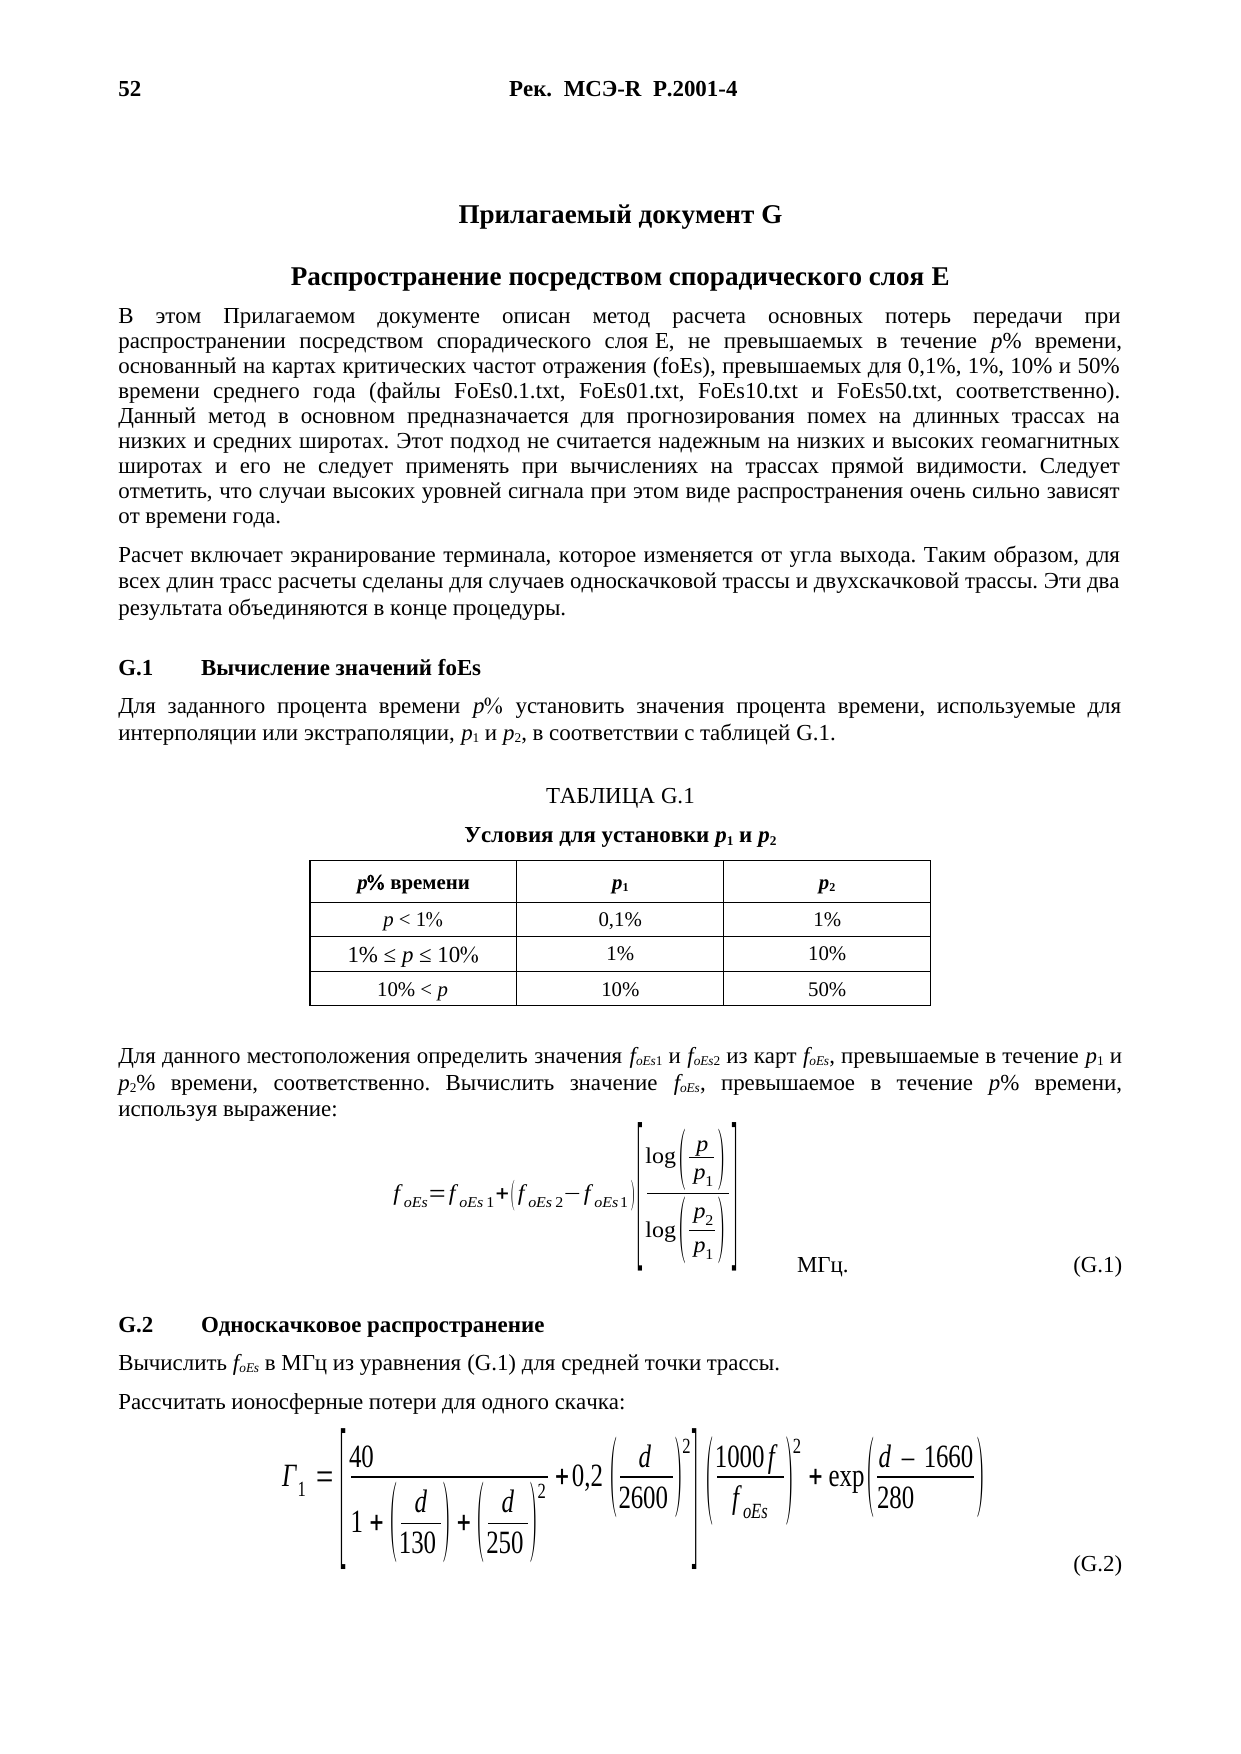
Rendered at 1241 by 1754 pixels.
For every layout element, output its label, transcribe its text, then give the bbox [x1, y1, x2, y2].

subtitle G.2 Односкачковое распространение [118, 1311, 1122, 1337]
table_cell 50% [724, 972, 930, 1005]
subtitle G.1 Вычисление значений foEs [118, 653, 1122, 680]
table_cell p < 1 [311, 903, 516, 936]
text (G.2) [118, 1427, 1122, 1576]
table_cell 10% [517, 972, 723, 1005]
text ТАБЛИЦА G.1 [118, 783, 1122, 809]
table_header p2 [724, 861, 930, 902]
title Условия для установки p1 и p2 [118, 821, 1122, 848]
title Прилагаемый документ G Распространение посредством спорадического слоя E [118, 198, 1122, 291]
table_cell 1% [517, 937, 723, 971]
table_cell 10% < p [311, 972, 516, 1005]
text Рассчитать ионосферные потери для одного скачка: [118, 1388, 1122, 1415]
text В этом Прилагаемом документе описан метод расчета основных потерь передачи при распространении посредством спорадичеcкого слоя E, не превышаемых в течение p% времени, основанный на картах критических частот отражения (foEs), превышаемых для 0,1%, 1%, 10% и 50% времени среднего года (файлы FoEs0.1.txt, FoEs01.txt, FoEs10.txt и FoEs50.txt, соответственно). Данный метод в основном предназначается для прогнозирования помех на длинных трассах на низких и средних широтах. Этот подход не считается надежным на низких и высоких геомагнитных широтах и его не следует применять при вычислениях на трассах прямой видимости. Следует отметить, что случаи высоких уровней сигнала при этом виде распространения очень сильно зависят от времени года. [118, 304, 1122, 529]
table_cell 1% [724, 903, 930, 936]
text Для заданного процента времени p установить значения процента времени, используемые для интерполяции или экстраполяции, p1 и p2, в соответствии с таблицей G.1. [118, 692, 1122, 745]
table_header p1 [517, 861, 723, 902]
text МГц. (G.1) [118, 1121, 1122, 1277]
text Расчет включает экранирование терминала, которое изменяется от угла выхода. Таким образом, для всех длин трасс расчеты сделаны для случаев односкачковой трассы и двухскачковой трассы. Эти два результата объединяются в конце процедуры. [118, 541, 1122, 620]
table_cell 10% [724, 937, 930, 971]
table_header p времени [311, 861, 516, 902]
table_cell 1% ≤ p ≤ 10 [311, 937, 516, 971]
text Вычислить foEs в МГц из уравнения (G.1) для средней точки трассы. [118, 1349, 1122, 1376]
table_cell 0,1% [517, 903, 723, 936]
text Для данного местоположения определить значения foEs1 и foEs2 из карт foEs, превышаемые в течение p1 и p2% времени, соответственно. Вычислить значение foEs, превышаемое в течение p% времени, используя выражение: [118, 1042, 1122, 1121]
